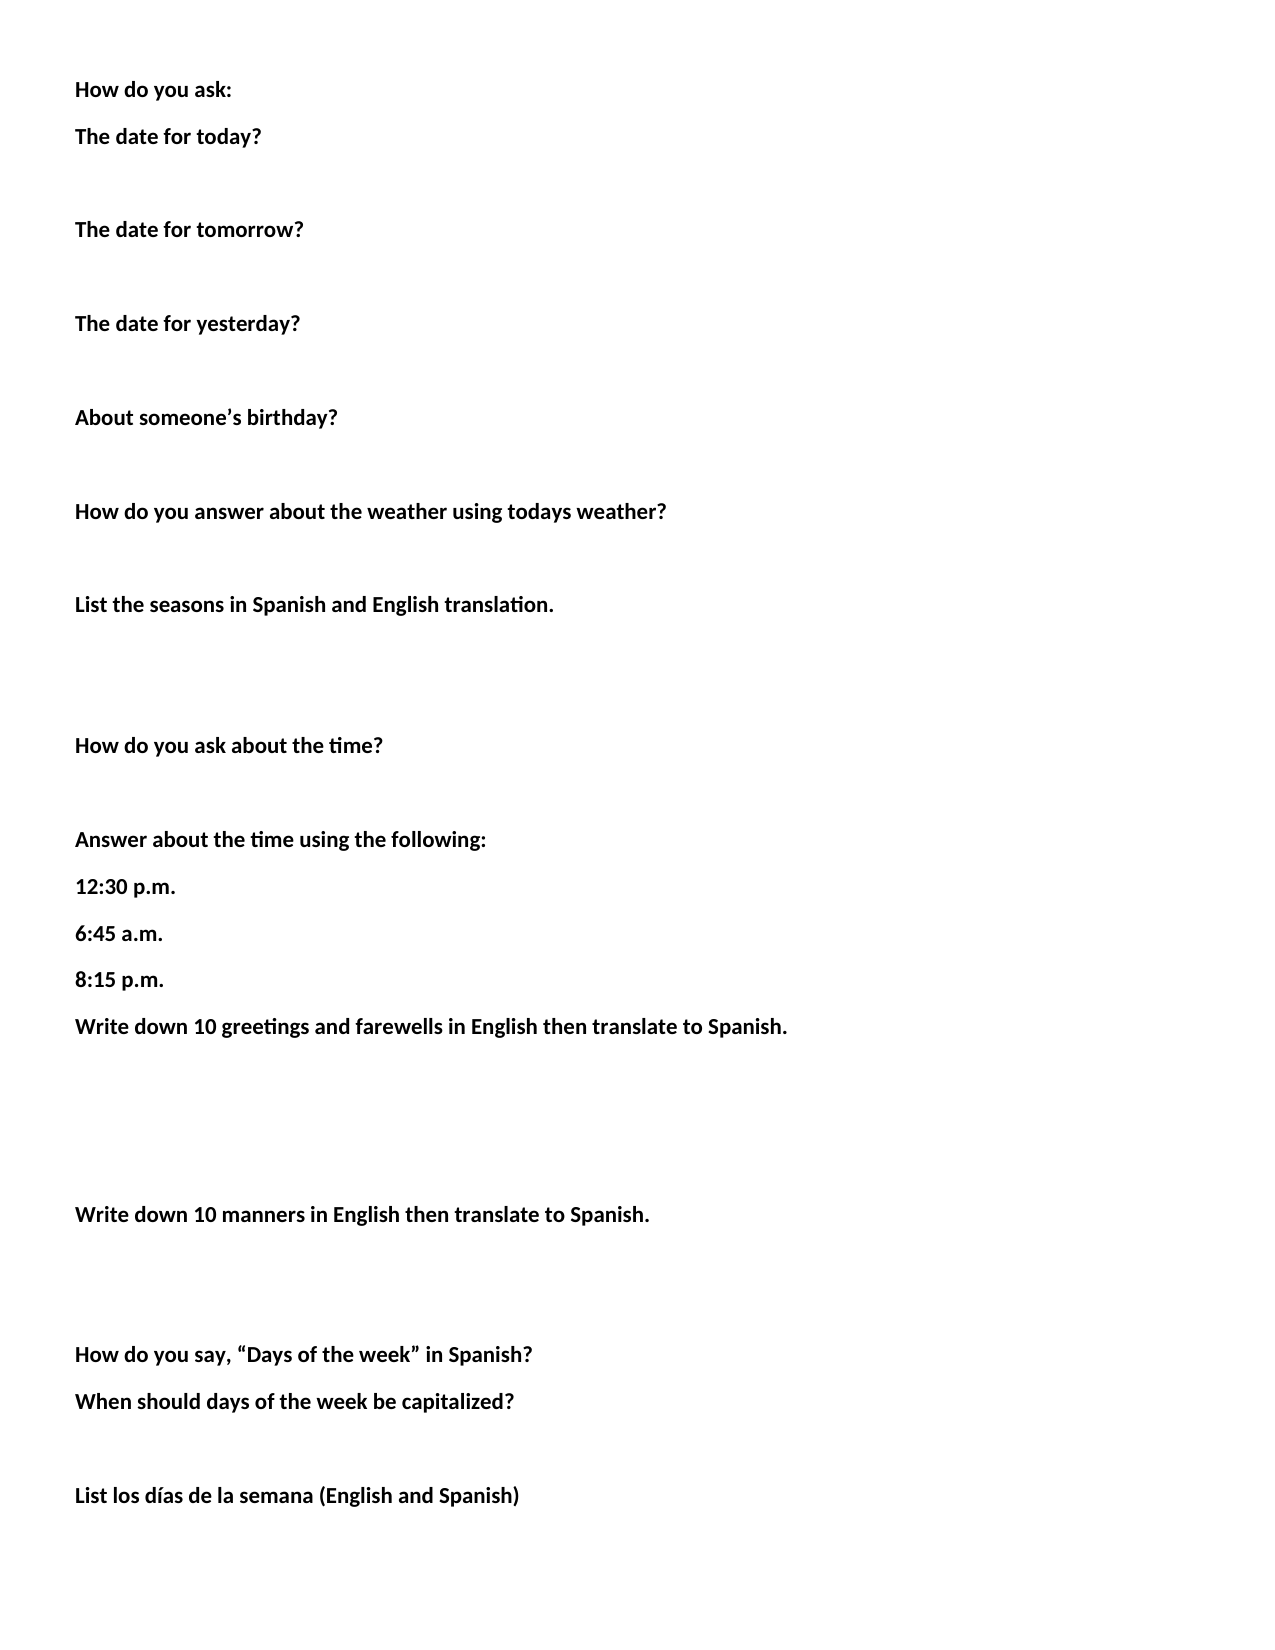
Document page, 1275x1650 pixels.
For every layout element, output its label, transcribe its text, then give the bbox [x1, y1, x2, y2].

text The date for yesterday? [75, 309, 1200, 337]
text How do you ask: [75, 75, 1200, 103]
text 12:30 p.m. [75, 872, 1200, 900]
text List los días de la semana (English and Spanish) [75, 1481, 1200, 1509]
text How do you ask about the time? [75, 731, 1200, 759]
text The date for today? [75, 122, 1200, 150]
text Write down 10 manners in English then translate to Spanish. [75, 1200, 1200, 1228]
text Write down 10 greetings and farewells in English then translate to Spanish. [75, 1012, 1200, 1041]
text 8:15 p.m. [75, 966, 1200, 994]
text 6:45 a.m. [75, 919, 1200, 947]
text The date for tomorrow? [75, 216, 1200, 244]
text About someone’s birthday? [75, 403, 1200, 431]
text How do you answer about the weather using todays weather? [75, 497, 1200, 525]
text When should days of the week be capitalized? [75, 1387, 1200, 1416]
text Answer about the time using the following: [75, 825, 1200, 853]
text List the seasons in Spanish and English translation. [75, 591, 1200, 619]
text How do you say, “Days of the week” in Spanish? [75, 1341, 1200, 1369]
